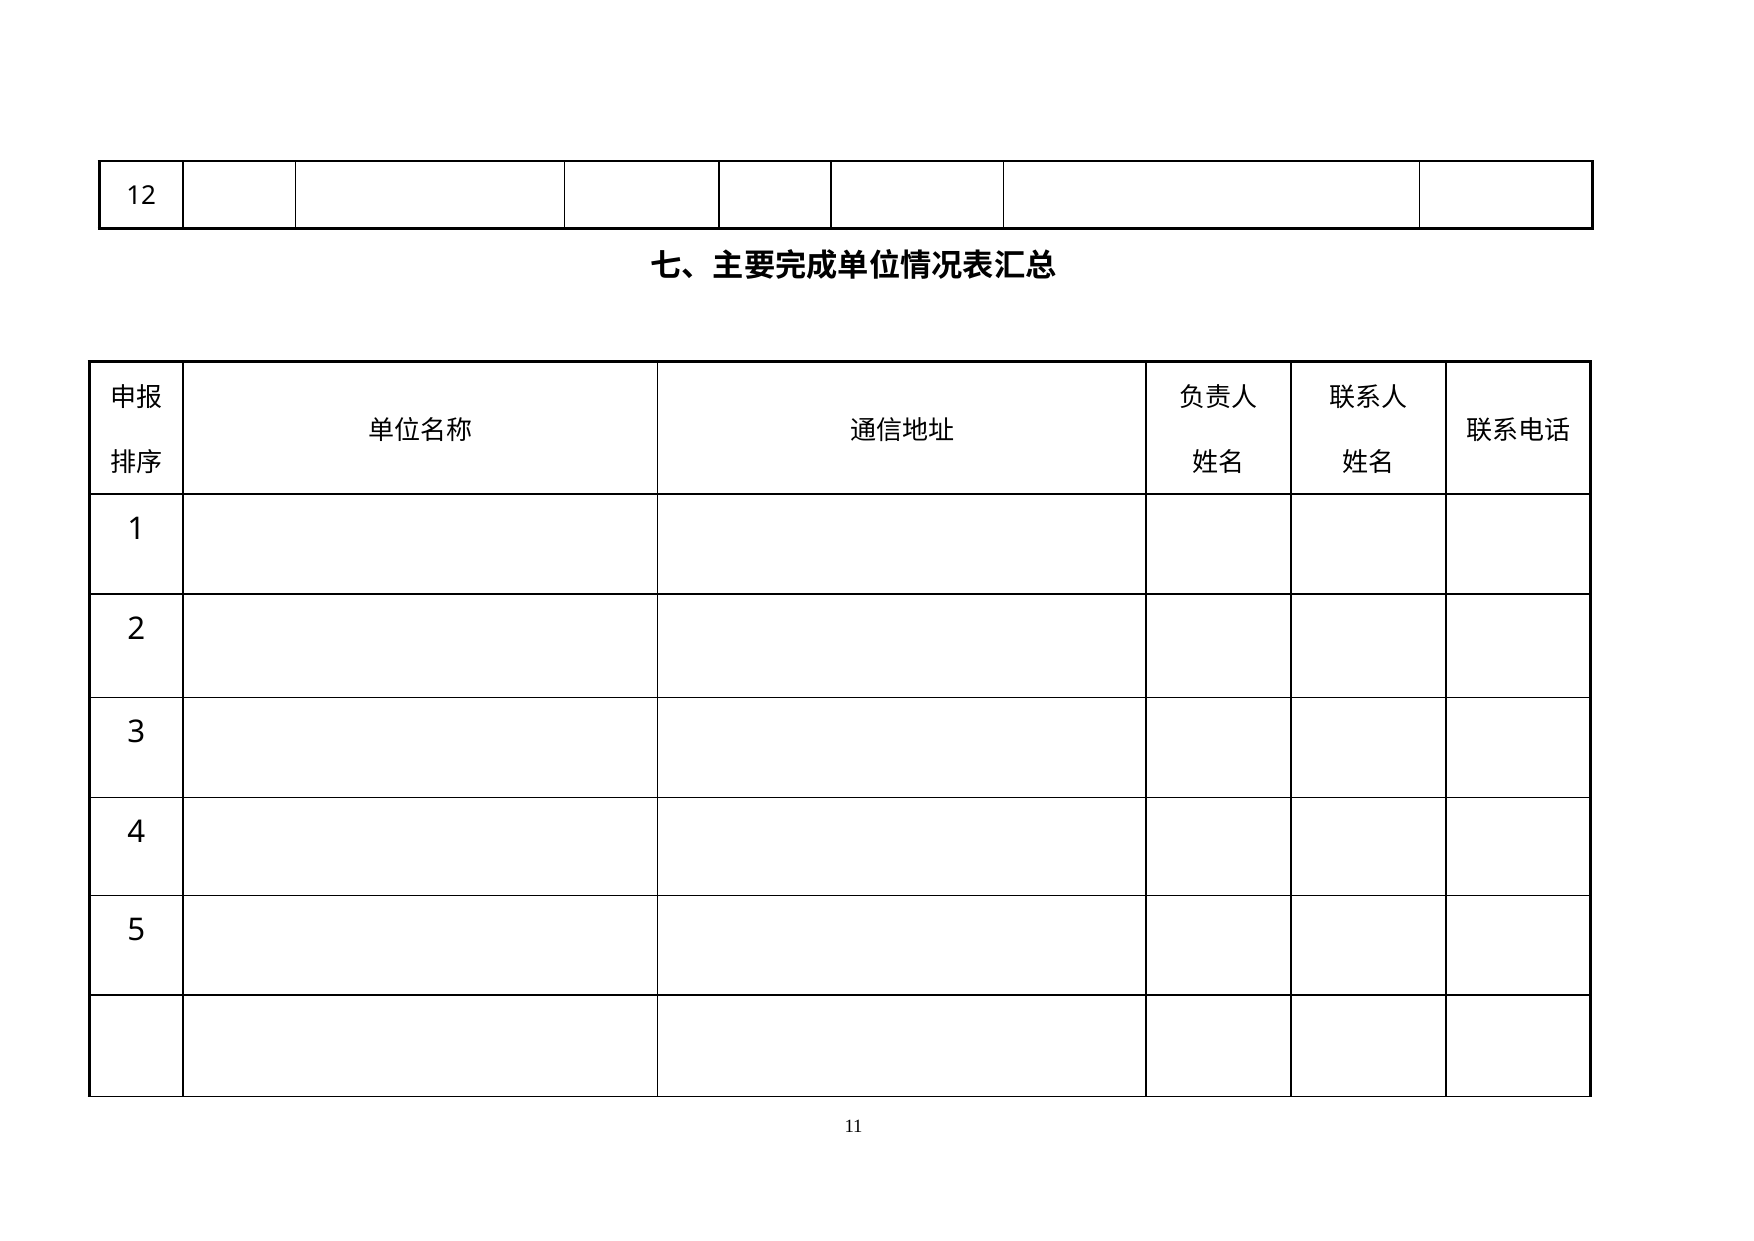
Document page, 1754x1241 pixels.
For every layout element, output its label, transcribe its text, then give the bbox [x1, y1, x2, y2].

table_cell [1447, 698, 1589, 797]
table_cell [184, 162, 295, 227]
table_header 单位名称 [184, 363, 657, 493]
table_cell [1147, 896, 1290, 994]
table_cell [1292, 595, 1445, 696]
table_cell [1447, 798, 1589, 894]
table_cell 4 [91, 798, 182, 894]
table_cell [1147, 698, 1290, 797]
table_cell [1447, 595, 1589, 696]
table_cell [832, 162, 1003, 227]
table_header 联系电话 [1447, 363, 1589, 493]
table_cell [1147, 996, 1290, 1096]
table_cell [91, 996, 182, 1096]
table_cell [184, 698, 657, 797]
table_cell [565, 162, 718, 227]
table_cell 2 [91, 595, 182, 696]
table_cell [184, 798, 657, 894]
table_cell [658, 595, 1145, 696]
table_cell [658, 798, 1145, 894]
table_cell [184, 996, 657, 1096]
table_cell 12 [101, 162, 182, 227]
table_cell [1292, 495, 1445, 593]
table_header 负责人 姓名 [1147, 363, 1290, 493]
table_cell [1147, 798, 1290, 894]
table_cell [658, 996, 1145, 1096]
table_header 通信地址 [658, 363, 1145, 493]
table_cell [1004, 162, 1419, 227]
table_cell 5 [91, 896, 182, 994]
table_cell [184, 495, 657, 593]
table_cell [658, 896, 1145, 994]
table_cell [184, 595, 657, 696]
table_cell [296, 162, 564, 227]
table_cell [1447, 896, 1589, 994]
table_cell [1292, 896, 1445, 994]
table_cell [184, 896, 657, 994]
table_cell [658, 698, 1145, 797]
table_cell [1447, 996, 1589, 1096]
table_header 申报 排序 [91, 363, 182, 493]
table_header 联系人 姓名 [1292, 363, 1445, 493]
text 七、主要完成单位情况表汇总 [100, 230, 1606, 295]
table_cell [1292, 996, 1445, 1096]
table_cell [1420, 162, 1591, 227]
table_cell [1292, 798, 1445, 894]
table_cell [1147, 595, 1290, 696]
table_cell 1 [91, 495, 182, 593]
table_cell 3 [91, 698, 182, 797]
table_cell [1147, 495, 1290, 593]
table_cell [658, 495, 1145, 593]
table_cell [1292, 698, 1445, 797]
table_cell [720, 162, 830, 227]
table_cell [1447, 495, 1589, 593]
